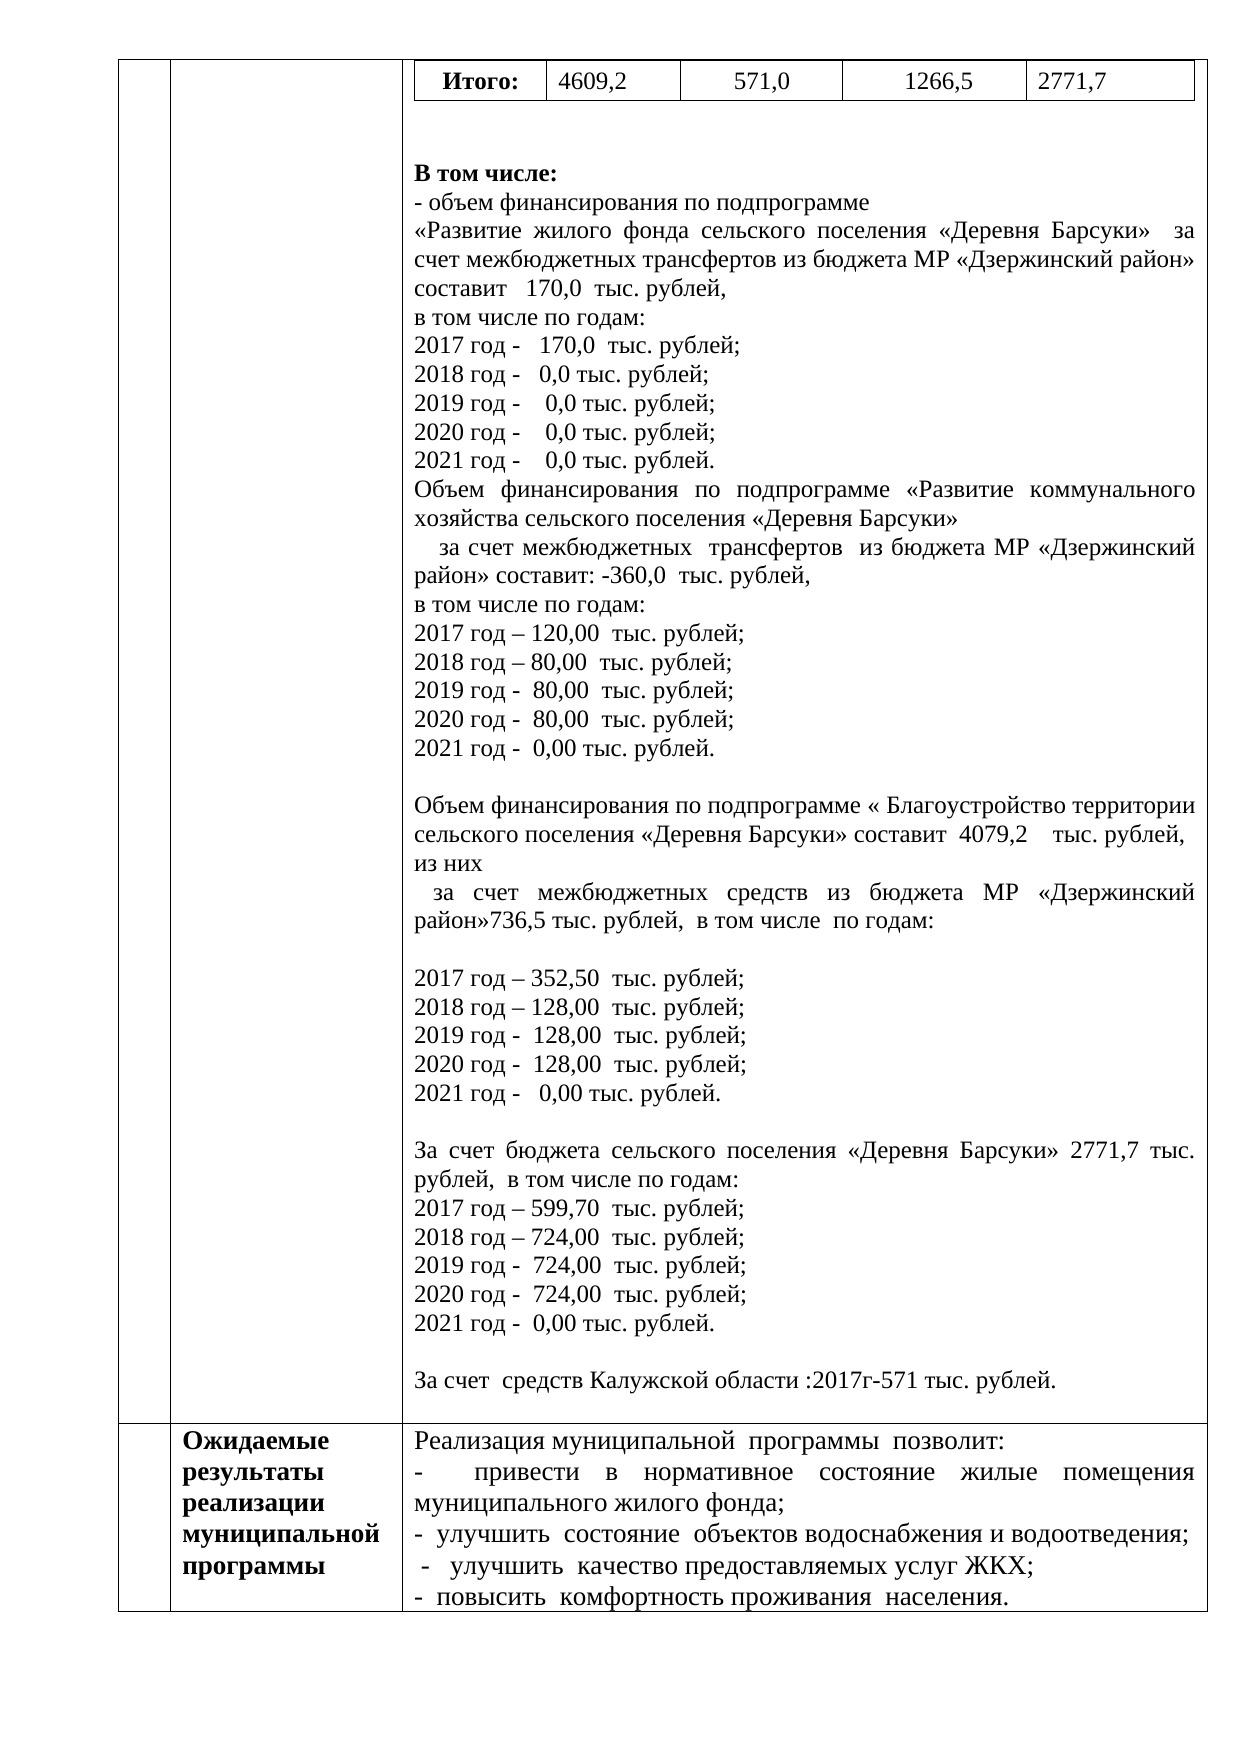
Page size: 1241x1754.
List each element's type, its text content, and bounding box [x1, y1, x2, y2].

table_cell Ожидаемые результаты реализации муниципальной программы [171, 1424, 402, 1611]
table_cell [171, 60, 402, 1423]
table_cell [403, 60, 1207, 1423]
table_cell [119, 1424, 170, 1611]
table_cell 7 [119, 60, 170, 1423]
table_cell Реализация муниципальной программы позволит: - привести в нормативное состояние жилые помещения муниципального жилого фонда; - улучшить состояние объектов водоснабжения и водоотведения; - улучшить качество предоставляемых услуг ЖКХ; - повысить комфортность проживания населения. [403, 1424, 1207, 1611]
